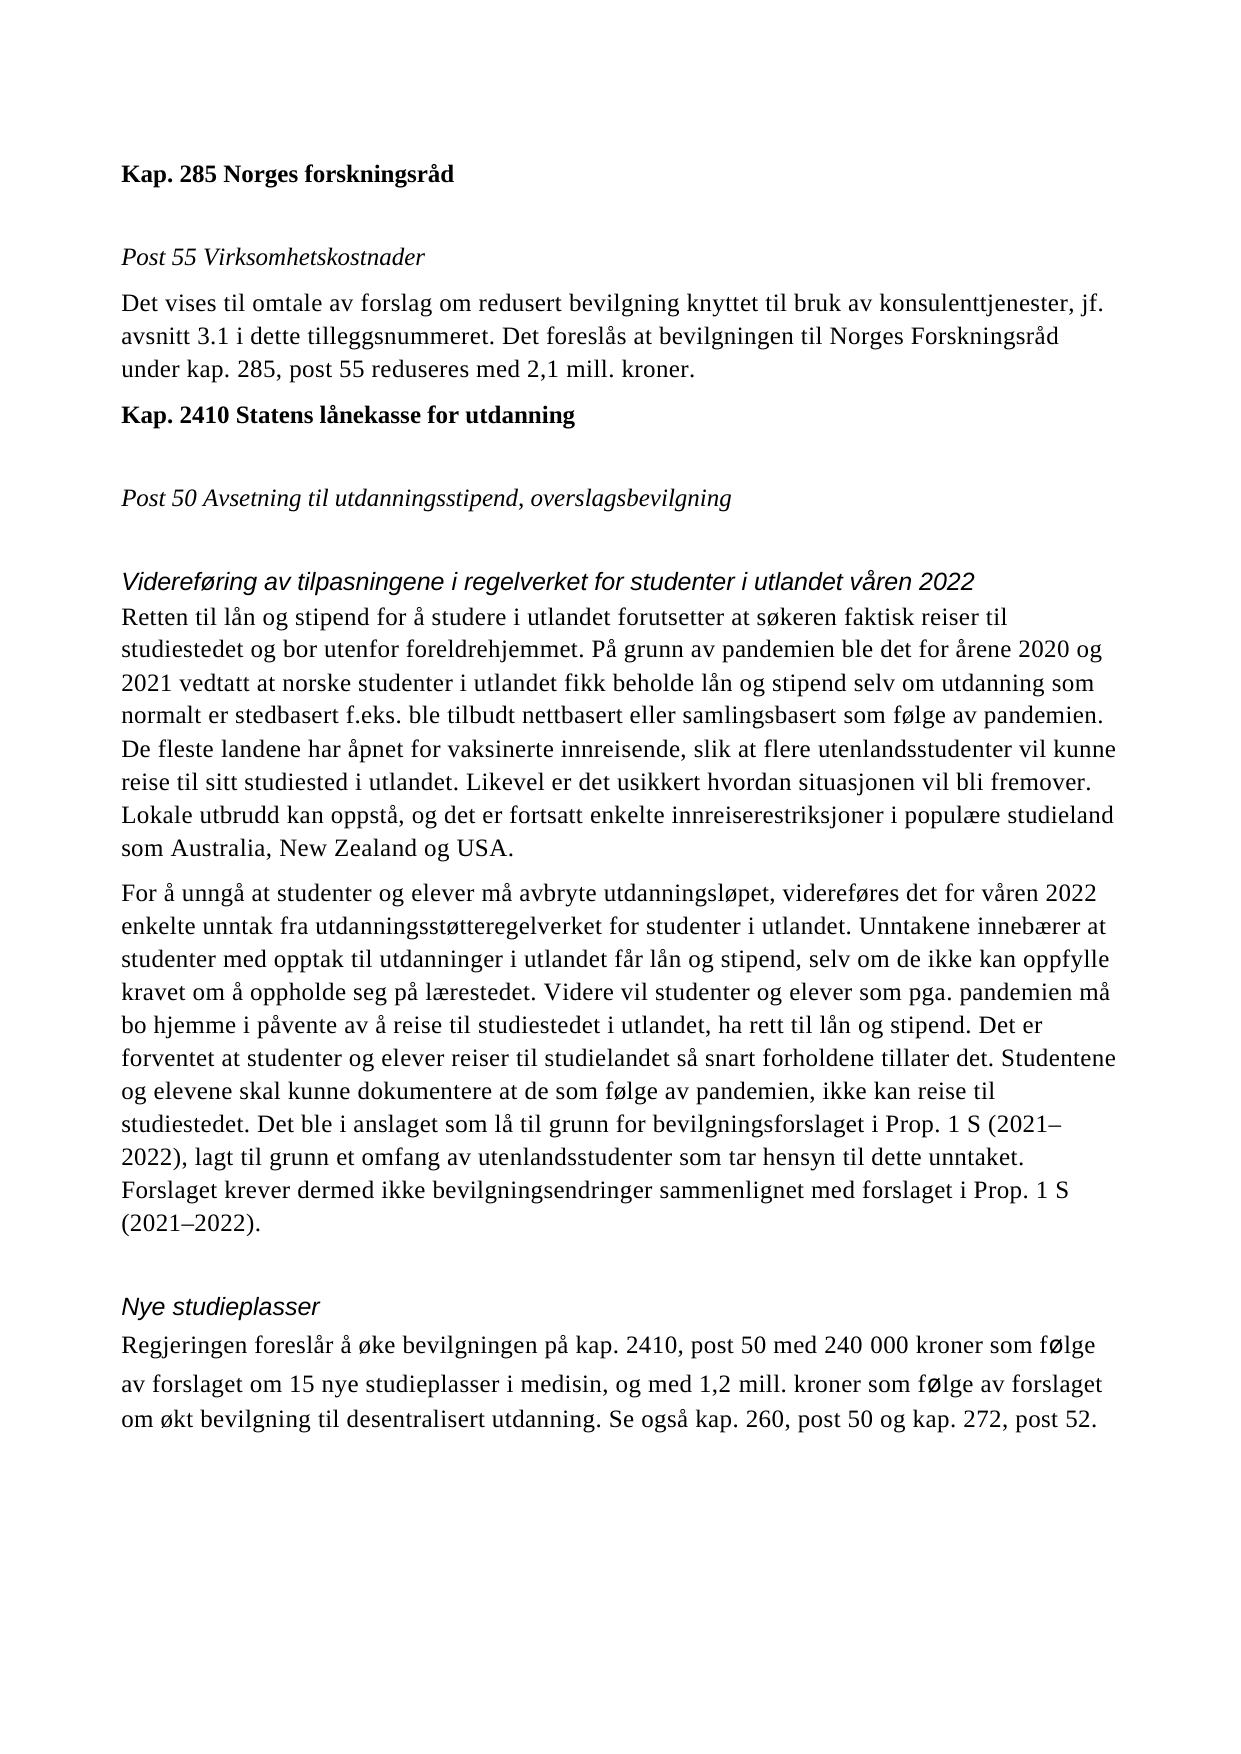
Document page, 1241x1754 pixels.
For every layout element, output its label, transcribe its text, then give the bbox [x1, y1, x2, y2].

text Post 50 Avsetning til utdanningsstipend, overslagsbevilgning [121, 483, 1119, 512]
text Kap. 2410 Statens lånekasse for utdanning [121, 401, 1119, 429]
text Post 55 Virksomhetskostnader [121, 242, 1119, 271]
text Nye studieplasser [121, 1291, 1119, 1320]
text Regjeringen foreslår å øke bevilgningen på kap. 2410, post 50 med 240 000 kroner som følge av forslaget om 15 nye studieplasser i medisin, og med 1,2 mill. kroner som følge av forslaget om økt bevilgning til desentralisert utdanning. Se også kap. 260, post 50 og kap. 272, post 52. [121, 1326, 1119, 1433]
text Kap. 285 Norges forskningsråd [121, 159, 1119, 188]
text For å unngå at studenter og elever må avbryte utdanningsløpet, videreføres det for våren 2022 enkelte unntak fra utdanningsstøtteregelverket for studenter i utlandet. Unntakene innebærer at studenter med opptak til utdanninger i utlandet får lån og stipend, selv om de ikke kan oppfylle kravet om å oppholde seg på lærestedet. Videre vil studenter og elever som pga. pandemien må bo hjemme i påvente av å reise til studiestedet i utlandet, ha rett til lån og stipend. Det er forventet at studenter og elever reiser til studielandet så snart forholdene tillater det. Studentene og elevene skal kunne dokumentere at de som følge av pandemien, ikke kan reise til studiestedet. Det ble i anslaget som lå til grunn for bevilgningsforslaget i Prop. 1 S (2021–2022), lagt til grunn et omfang av utenlandsstudenter som tar hensyn til dette unntaket. Forslaget krever dermed ikke bevilgningsendringer sammenlignet med forslaget i Prop. 1 S (2021–2022). [121, 878, 1119, 1237]
text Det vises til omtale av forslag om redusert bevilgning knyttet til bruk av konsulenttjenester, jf. avsnitt 3.1 i dette tilleggsnummeret. Det foreslås at bevilgningen til Norges Forskningsråd under kap. 285, post 55 reduseres med 2,1 mill. kroner. [121, 288, 1119, 384]
text Videreføring av tilpasningene i regelverket for studenter i utlandet våren 2022 [121, 567, 1119, 595]
text Retten til lån og stipend for å studere i utlandet forutsetter at søkeren faktisk reiser til studiestedet og bor utenfor foreldrehjemmet. På grunn av pandemien ble det for årene 2020 og 2021 vedtatt at norske studenter i utlandet fikk beholde lån og stipend selv om utdanning som normalt er stedbasert f.eks. ble tilbudt nettbasert eller samlingsbasert som følge av pandemien. De fleste landene har åpnet for vaksinerte innreisende, slik at flere utenlandsstudenter vil kunne reise til sitt studiested i utlandet. Likevel er det usikkert hvordan situasjonen vil bli fremover. Lokale utbrudd kan oppstå, og det er fortsatt enkelte innreiserestriksjoner i populære studieland som Australia, New Zealand og USA. [121, 602, 1119, 861]
